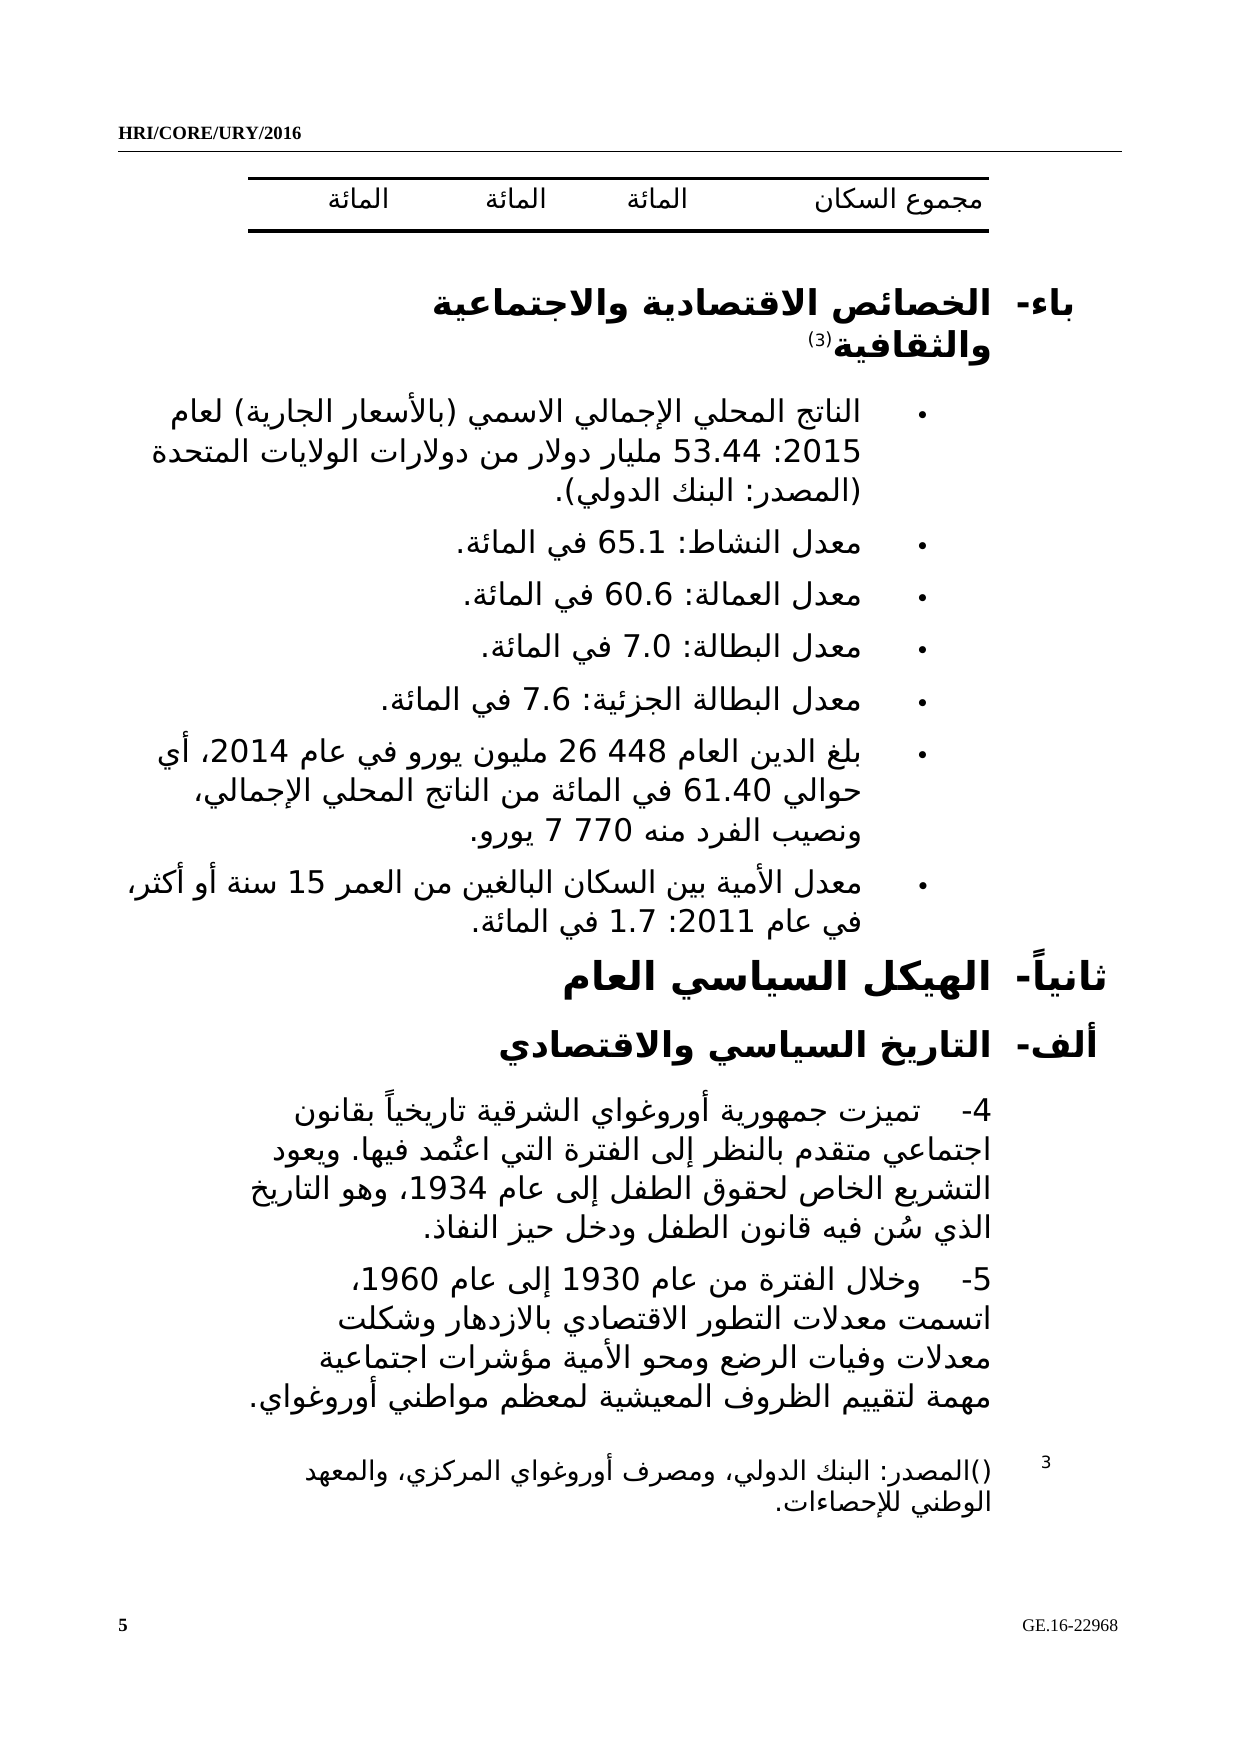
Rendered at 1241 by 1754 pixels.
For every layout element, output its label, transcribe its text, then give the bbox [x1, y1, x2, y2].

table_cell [694, 180, 989, 229]
text ألف- التاريخ السياسي والاقتصادي [248, 1024, 1122, 1066]
text الناتج المحلي الإجمالي الاسمي (بالأسعار الجارية) لعام 2015: 53.44 مليار دولار من دولارات الولايات المتحدة (المصدر: البنك الدولي). [118, 391, 919, 509]
text معدل البطالة: 7.0 في المائة. [118, 626, 919, 666]
text بلغ الدين العام 448 26 مليون يورو في عام 2014، أي حوالي 61.40 في المائة من الناتج المحلي الإجمالي، ونصيب الفرد منه 770 7 يورو. [118, 730, 919, 849]
text معدل الأمية بين السكان البالغين من العمر 15 سنة أو أكثر، في عام 2011: 1.7 في المائة. [118, 862, 919, 941]
text معدل العمالة: 60.6 في المائة. [118, 574, 919, 614]
table_cell 40.1 في المائة [395, 180, 553, 229]
text ثانياً- الهيكل السياسي العام [248, 953, 1122, 999]
text 4- تميزت جمهورية أوروغواي الشرقية تاريخياً بقانون اجتماعي متقدم بالنظر إلى الفترة التي اعتُمد فيها. ويعود التشريع الخاص لحقوق الطفل إلى عام 1934، وهو التاريخ الذي سُن فيه قانون الطفل ودخل حيز النفاذ. [248, 1091, 992, 1247]
text باء- الخصائص الاقتصادية والاجتماعية والثقافية() [248, 282, 1122, 366]
table_cell 100 في المائة [553, 180, 694, 229]
text معدل البطالة الجزئية: 7.6 في المائة. [118, 678, 919, 718]
text معدل النشاط: 65.1 في المائة. [118, 522, 919, 562]
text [248, 1259, 992, 1415]
table_cell 59.9 في المائة [248, 180, 395, 229]
